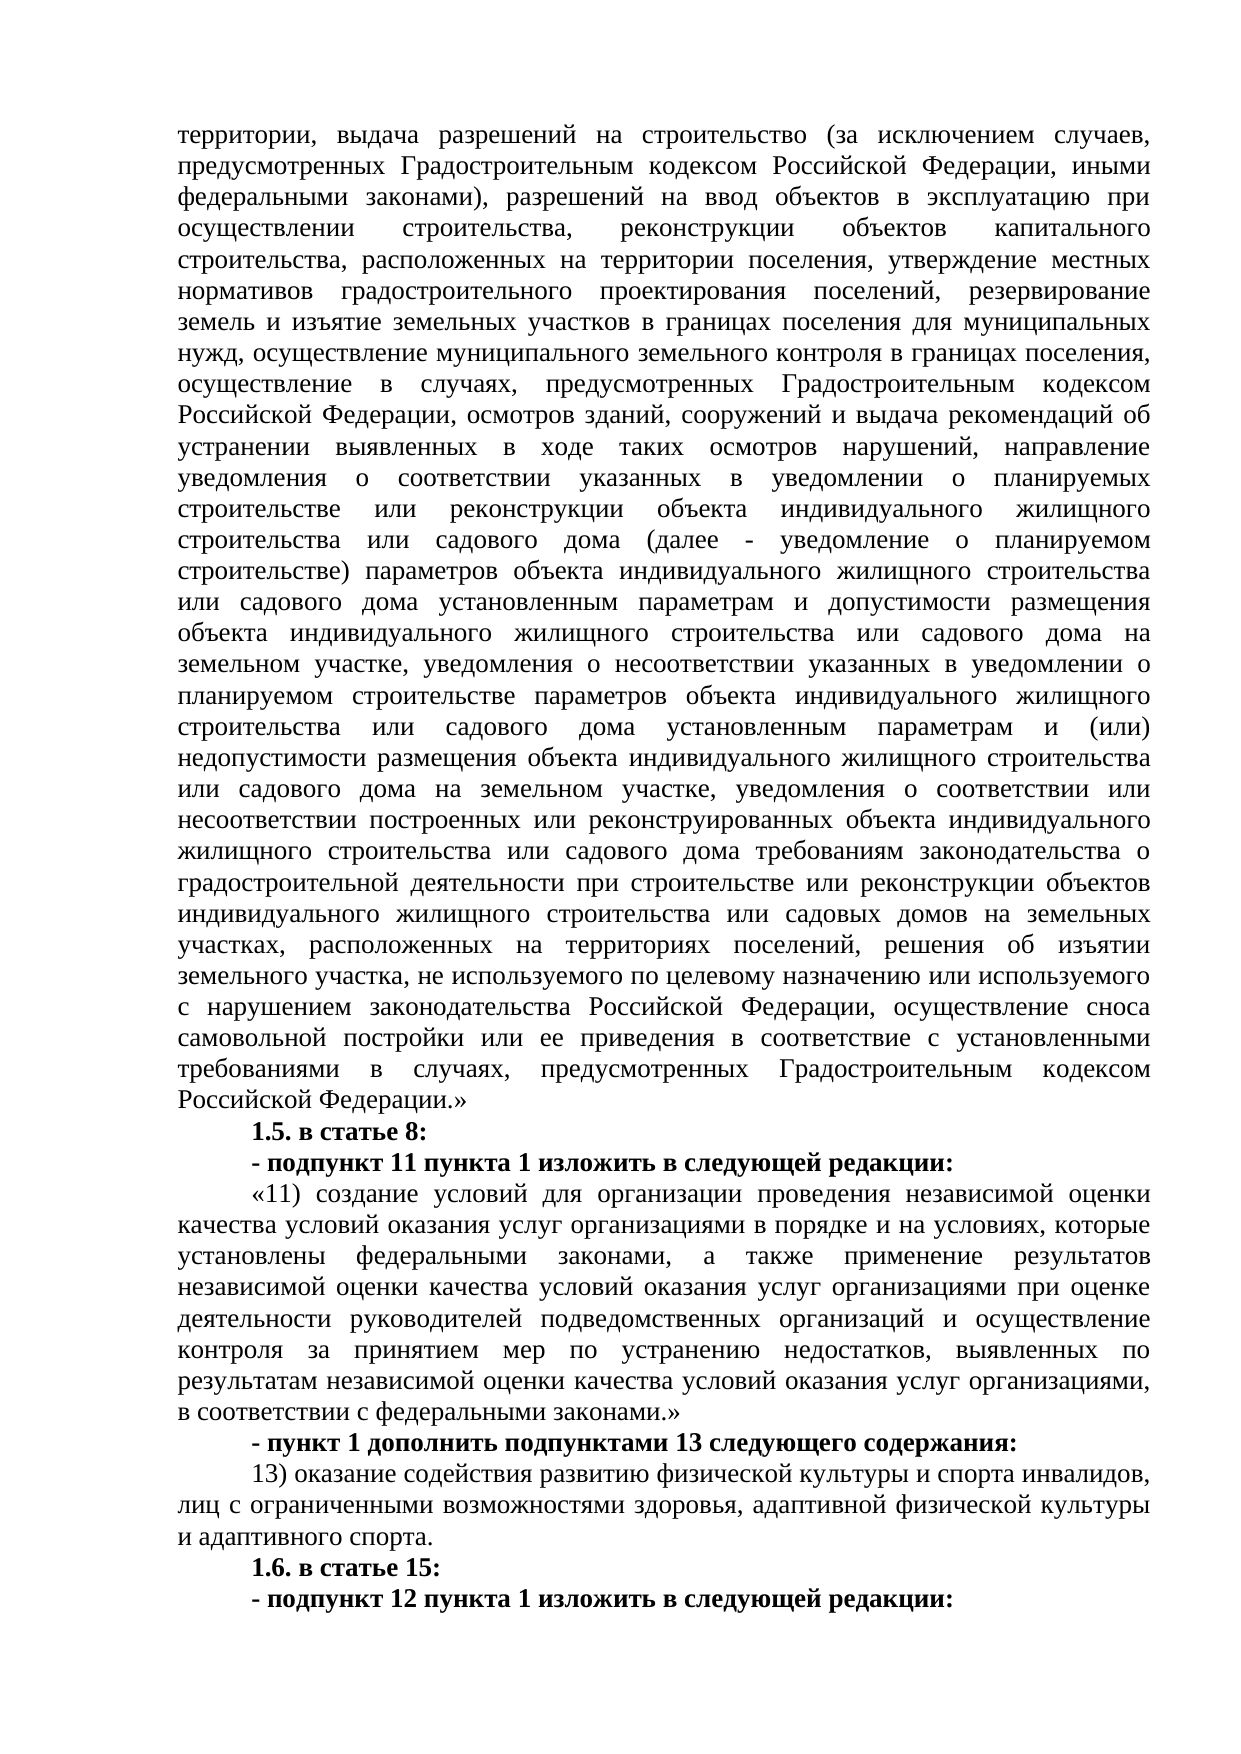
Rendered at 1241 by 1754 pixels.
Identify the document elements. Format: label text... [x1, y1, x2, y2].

text - подпункт 12 пункта 1 изложить в следующей редакции: [177, 1582, 1152, 1613]
text «11) создание условий для организации проведения независимой оценки качества условий оказания услуг организациями в порядке и на условиях, которые установлены федеральными законами, а также применение результатов независимой оценки качества условий оказания услуг организациями при оценке деятельности руководителей подведомственных организаций и осуществление контроля за принятием мер по устранению недостатков, выявленных по результатам независимой оценки качества условий оказания услуг организациями, в соответствии с федеральными законами.» [177, 1177, 1152, 1426]
text 13) оказание содействия развитию физической культуры и спорта инвалидов, лиц с ограниченными возможностями здоровья, адаптивной физической культуры и адаптивного спорта. [177, 1457, 1152, 1551]
text 1.5. в статье 8: [177, 1115, 1152, 1146]
text 1.6. в статье 15: [177, 1551, 1152, 1582]
text - пункт 1 дополнить подпунктами 13 следующего содержания: [177, 1426, 1152, 1457]
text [177, 118, 1152, 1115]
text - подпункт 11 пункта 1 изложить в следующей редакции: [177, 1146, 1152, 1177]
